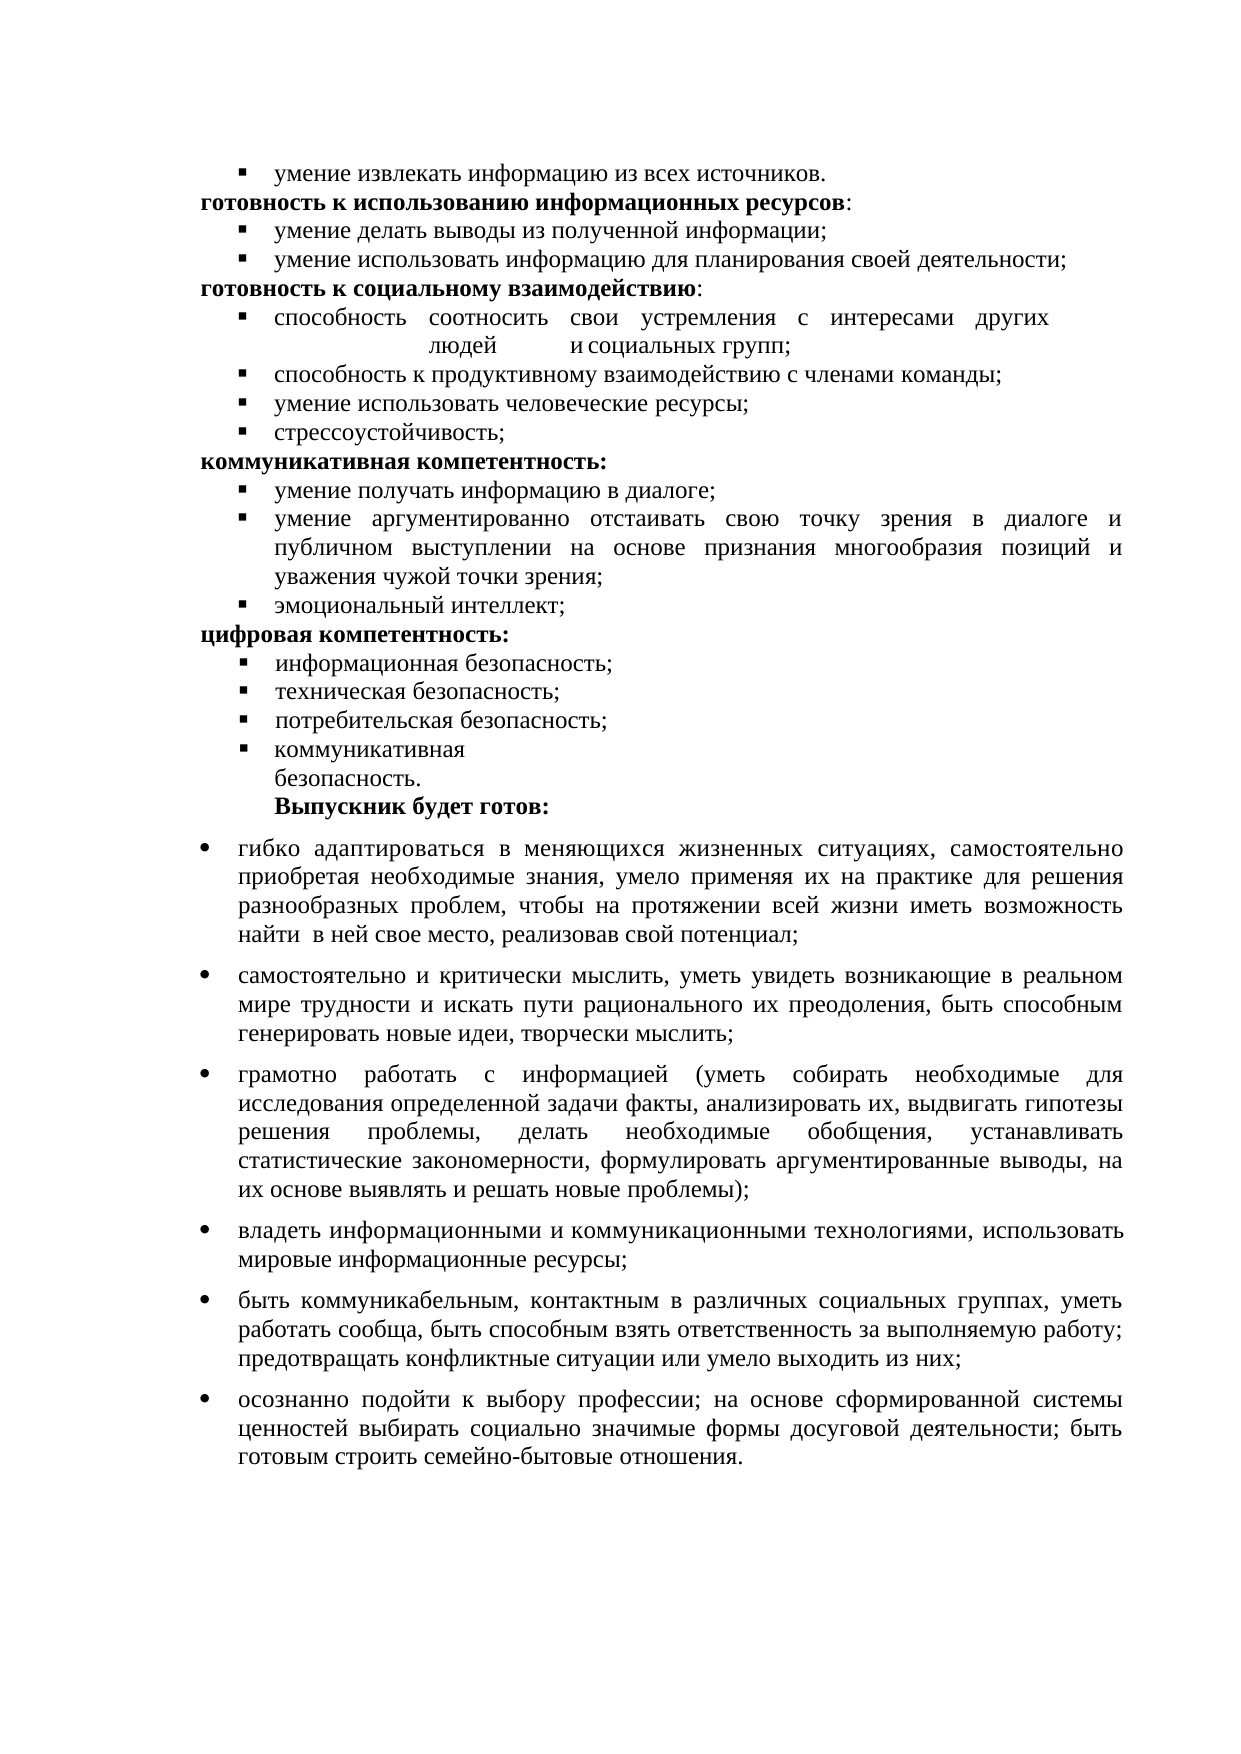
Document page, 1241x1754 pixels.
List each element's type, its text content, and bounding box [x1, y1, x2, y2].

list эмоциональный интеллект; [237, 590, 1152, 618]
list быть коммуникабельным, контактным в различных социальных группах, уметь работать сообща, быть способным взять ответственность за выполняемую работу; предотвращать конфликтные ситуации или умело выходить из них; [200, 1285, 1123, 1371]
list потребительская безопасность; [238, 705, 1152, 734]
list умение аргументированно отстаивать свою точку зрения в диалоге и публичном выступлении на основе признания многообразия позиций и уважения чужой точки зрения; [237, 503, 1123, 590]
list осознанно подойти к выбору профессии; на основе сформированной системы ценностей выбирать социально значимые формы досуговой деятельности; быть готовым строить семейно-бытовые отношения. [200, 1384, 1123, 1470]
list умение использовать информацию для планирования своей деятельности; [237, 244, 1152, 273]
list стрессоустойчивость; [237, 417, 1152, 445]
list умение извлекать информацию из всех источников. [237, 158, 1152, 187]
list способность соотносить свои устремления с интересами других людей и социальных групп; [237, 302, 1123, 359]
list самостоятельно и критически мыслить, уметь увидеть возникающие в реальном мире трудности и искать пути рационального их преодоления, быть способным генерировать новые идеи, творчески мыслить; [200, 960, 1124, 1046]
list техническая безопасность; [238, 676, 1152, 705]
list владеть информационными и коммуникационными технологиями, использовать мировые информационные ресурсы; [200, 1215, 1124, 1273]
list коммуникативная безопасность. [238, 734, 569, 791]
list информационная безопасность; [238, 648, 1152, 676]
list умение делать выводы из полученной информации; [237, 215, 1152, 244]
list умение использовать человеческие ресурсы; [237, 388, 1152, 417]
list грамотно работать с информацией (уметь собирать необходимые для исследования определенной задачи факты, анализировать их, выдвигать гипотезы решения проблемы, делать необходимые обобщения, устанавливать статистические закономерности, формулировать аргументированные выводы, на их основе выявлять и решать новые проблемы); [200, 1059, 1123, 1203]
list умение получать информацию в диалоге; [237, 475, 1152, 503]
text цифровая компетентность: [200, 619, 1152, 648]
text коммуникативная компетентность: [200, 446, 1152, 475]
text Выпускник будет готов: [274, 791, 569, 820]
text готовность к использованию информационных ресурсов: [200, 187, 1152, 215]
list способность к продуктивному взаимодействию с членами команды; [237, 359, 1152, 388]
list гибко адаптироваться в меняющихся жизненных ситуациях, самостоятельно приобретая необходимые знания, умело применяя их на практике для решения разнообразных проблем, чтобы на протяжении всей жизни иметь возможность найти в ней свое место, реализовав свой потенциал; [200, 833, 1124, 948]
text готовность к социальному взаимодействию: [200, 273, 1152, 302]
